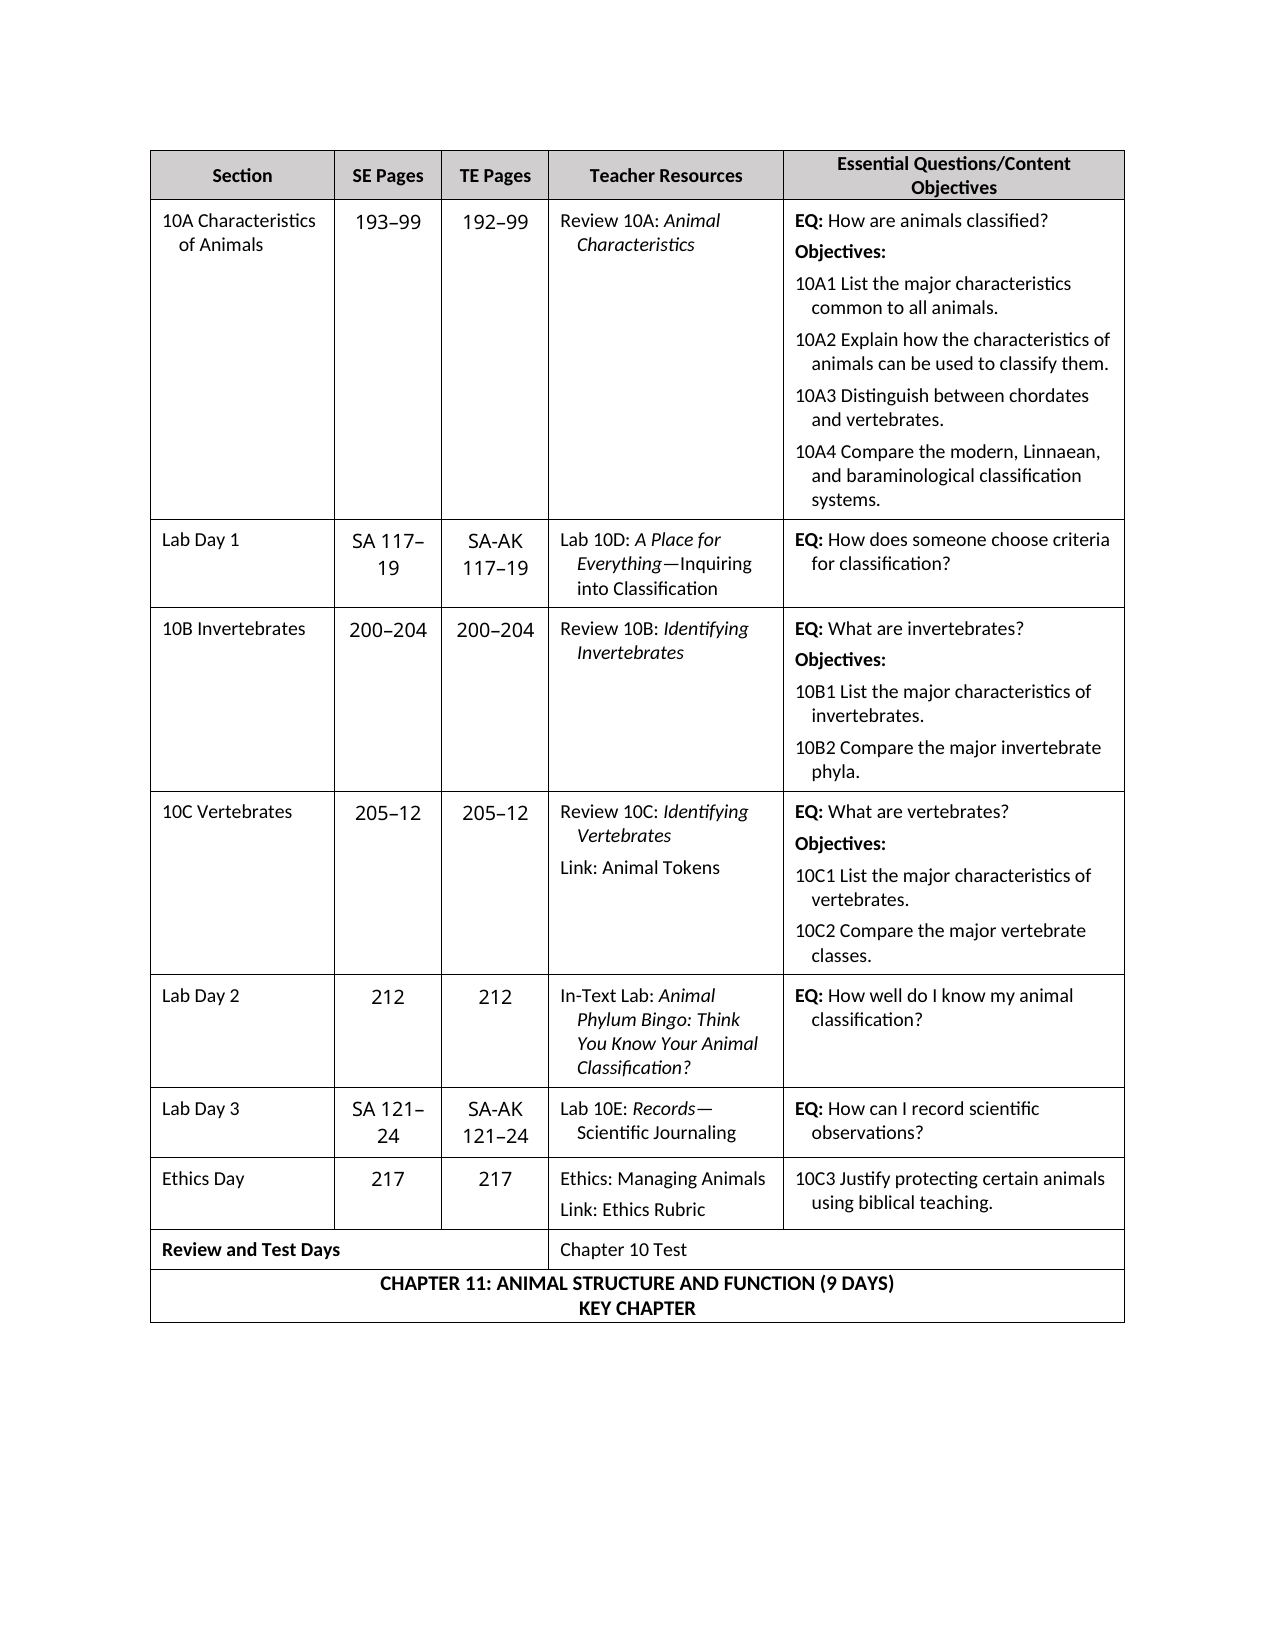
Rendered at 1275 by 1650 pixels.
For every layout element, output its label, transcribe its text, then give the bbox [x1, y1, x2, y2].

table_cell EQ: How are animals classified? Objectives: 10A1 List the major characteristics common to all animals. 10A2 Explain how the characteristics of animals can be used to classify them. 10A3 Distinguish between chordates and vertebrates. 10A4 Compare the modern, Linnaean, and baraminological classification systems. [784, 200, 1124, 519]
table_cell 212 [335, 975, 441, 1087]
table_cell EQ: How can I record scientific observations? [784, 1088, 1124, 1157]
table_header Essential Questions/Content Objectives [784, 151, 1124, 199]
table_cell Chapter 11: Animal Structure and Function (9 days) Key Chapter [151, 1270, 1124, 1322]
table_cell Review 10C: Identifying Vertebrates Link: Animal Tokens [549, 792, 783, 974]
table_cell 205–12 [442, 792, 548, 974]
table_cell Lab Day 1 [151, 520, 334, 607]
table_cell 205–12 [335, 792, 441, 974]
table_cell SA-AK 121–24 [442, 1088, 548, 1157]
table_cell Review and Test Days [151, 1230, 548, 1269]
table_header Section [151, 151, 334, 199]
table_header TE Pages [442, 151, 548, 199]
table_cell Ethics Day [151, 1158, 334, 1229]
table_cell Lab Day 3 [151, 1088, 334, 1157]
table_cell In-Text Lab: Animal Phylum Bingo: Think You Know Your Animal Classification? [549, 975, 783, 1087]
table_cell 10B Invertebrates [151, 608, 334, 791]
table_cell 10C Vertebrates [151, 792, 334, 974]
table_header Teacher Resources [549, 151, 783, 199]
table_cell EQ: What are vertebrates? Objectives: 10C1 List the major characteristics of vertebrates. 10C2 Compare the major vertebrate classes. [784, 792, 1124, 974]
table_cell 193–99 [335, 200, 441, 519]
table_cell EQ: What are invertebrates? Objectives: 10B1 List the major characteristics of invertebrates. 10B2 Compare the major invertebrate phyla. [784, 608, 1124, 791]
table_cell Ethics: Managing Animals Link: Ethics Rubric [549, 1158, 783, 1229]
table_cell 217 [442, 1158, 548, 1229]
table_cell Review 10B: Identifying Invertebrates [549, 608, 783, 791]
table_cell Lab 10E: Records—Scientific Journaling [549, 1088, 783, 1157]
table_cell Chapter 10 Test [549, 1230, 1124, 1269]
table_cell Review 10A: Animal Characteristics [549, 200, 783, 519]
table_cell SA 117–19 [335, 520, 441, 607]
table_cell 192–99 [442, 200, 548, 519]
table_cell 10A Characteristics of Animals [151, 200, 334, 519]
table_cell SA-AK 117–19 [442, 520, 548, 607]
table_cell Lab Day 2 [151, 975, 334, 1087]
table_cell 10C3 Justify protecting certain animals using biblical teaching. [784, 1158, 1124, 1229]
table_cell 217 [335, 1158, 441, 1229]
table_cell SA 121–24 [335, 1088, 441, 1157]
table_cell EQ: How well do I know my animal classification? [784, 975, 1124, 1087]
table_cell EQ: How does someone choose criteria for classification? [784, 520, 1124, 607]
table_cell 212 [442, 975, 548, 1087]
table_cell 200–204 [442, 608, 548, 791]
table_cell 200–204 [335, 608, 441, 791]
table_header SE Pages [335, 151, 441, 199]
table_cell Lab 10D: A Place for Everything—Inquiring into Classification [549, 520, 783, 607]
